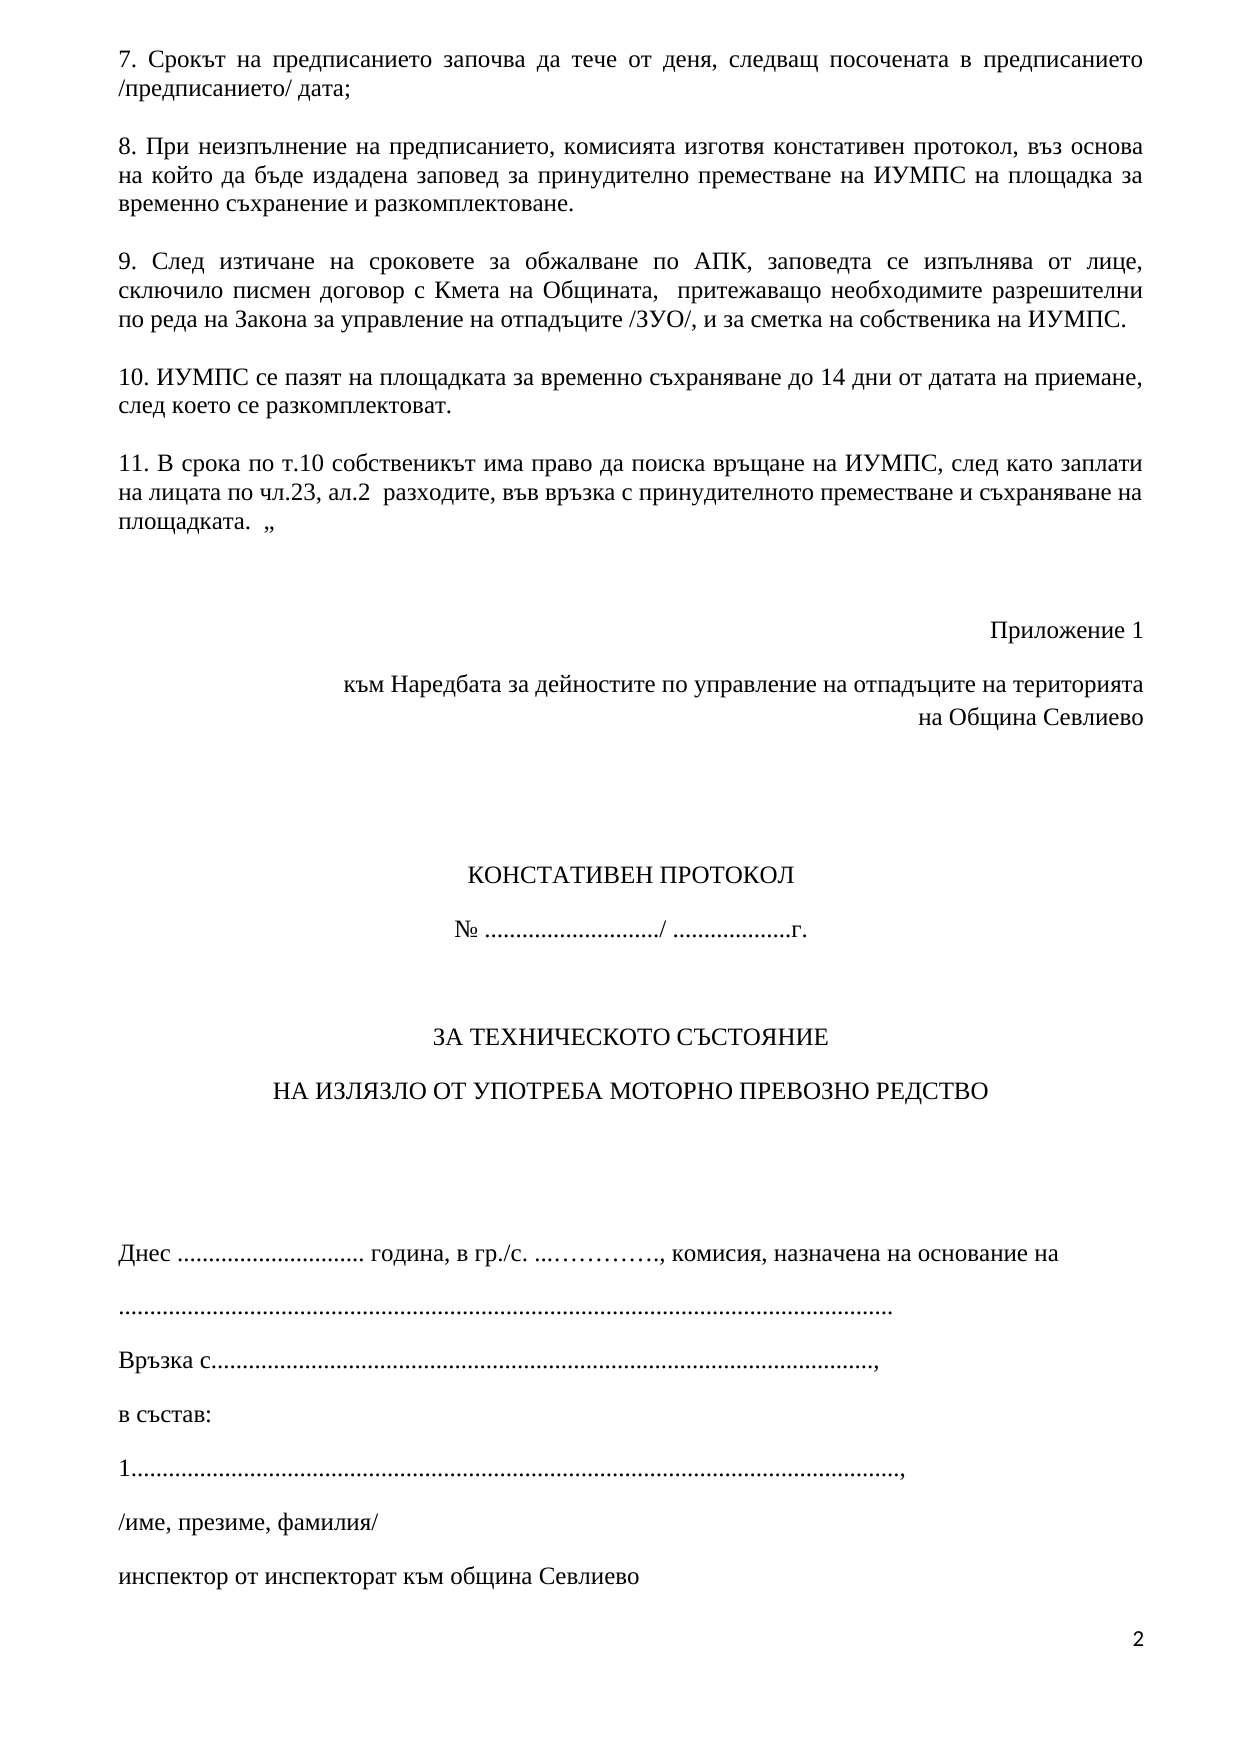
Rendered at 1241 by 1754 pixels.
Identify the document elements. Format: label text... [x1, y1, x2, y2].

text КОНСТАТИВЕН ПРОТОКОЛ [118, 861, 1144, 889]
text /име, презиме, фамилия/ [118, 1507, 1144, 1536]
text Днес .............................. година, в гр./с. ...…………., комисия, назначена на основание на [118, 1238, 1144, 1266]
text НА ИЗЛЯЗЛО ОТ УПОТРЕБА МОТОРНО ПРЕВОЗНО РЕДСТВО [118, 1076, 1144, 1105]
text 1..........................................................................................................................., [118, 1453, 1144, 1482]
text № ............................/ ...................г. [118, 914, 1144, 943]
text 10. ИУМПС се пазят на площадката за временно съхраняване до 14 дни от датата на приемане, след което се разкомплектоват. [118, 362, 1144, 419]
text Връзка с.........................................................................................................., [118, 1345, 1144, 1374]
text 8. При неизпълнение на предписанието, комисията изготвя констативен протокол, въз основа на който да бъде издадена заповед за принудително преместване на ИУМПС на площадка за временно съхранение и разкомплектоване. [118, 131, 1144, 217]
text 9. След изтичане на сроковете за обжалване по АПК, заповедта се изпълнява от лице, сключило писмен договор с Кмета на Общината, притежаващо необходимите разрешителни по реда на Закона за управление на отпадъците /ЗУО/, и за сметка на собственика на ИУМПС. [118, 246, 1144, 333]
text в състав: [118, 1399, 1144, 1428]
text 11. В срока по т.10 собственикът има право да поиска връщане на ИУМПС, след като заплати на лицата по чл.23, ал.2 разходите, във връзка с принудителното преместване и съхраняване на площадката. „ [118, 448, 1144, 535]
text към Наредбата за дейностите по управление на отпадъците на територията на Община Севлиево [266, 669, 1144, 731]
text Приложение 1 [118, 615, 1144, 644]
text 7. Срокът на предписанието започва да тече от деня, следващ посочената в предписанието /предписанието/ дата; [118, 44, 1144, 102]
text ............................................................................................................................ [118, 1291, 1144, 1320]
text ЗА ТЕХНИЧЕСКОТО СЪСТОЯНИЕ [118, 1022, 1144, 1051]
text инспектор от инспекторат към община Севлиево [118, 1561, 1144, 1589]
